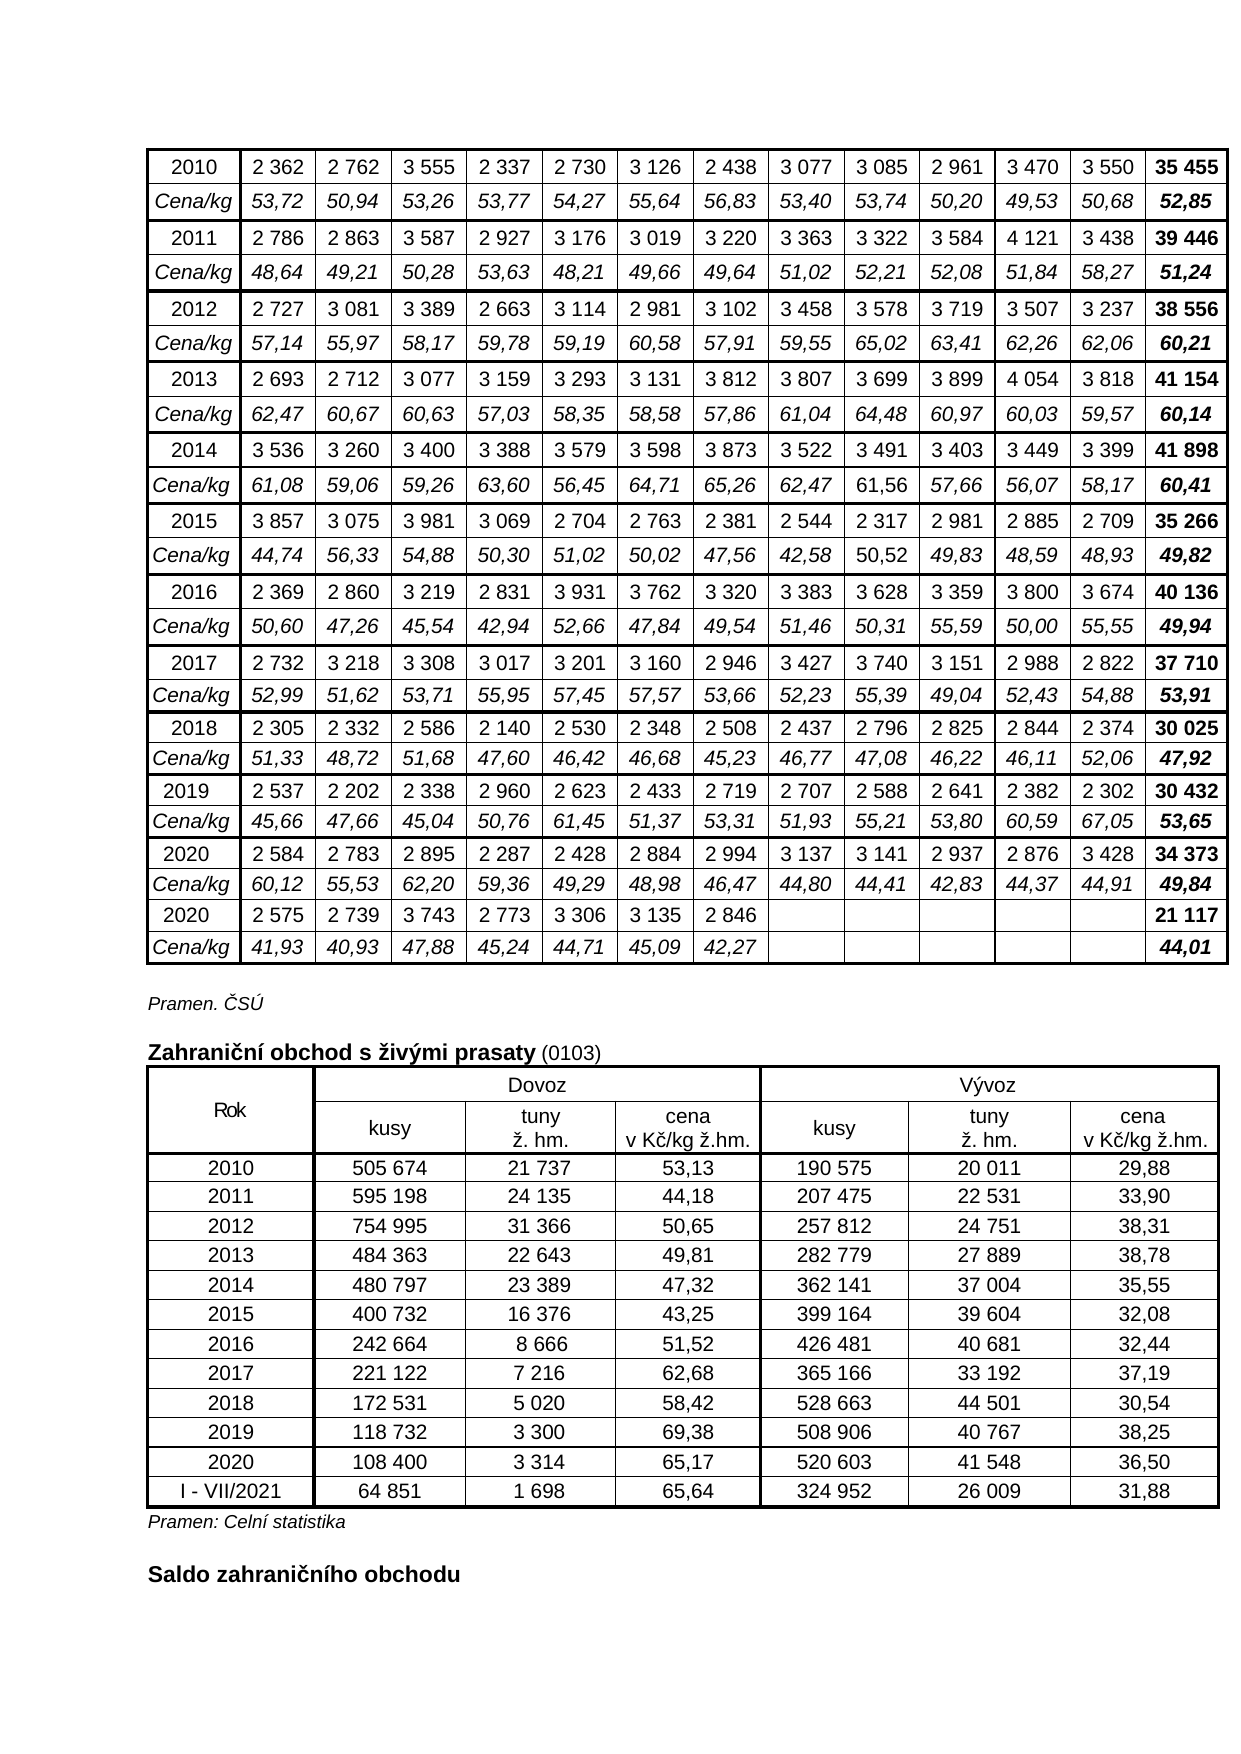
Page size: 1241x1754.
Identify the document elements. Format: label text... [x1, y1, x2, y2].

table_cell 505 674 [316, 1155, 465, 1181]
table_cell 46,68 [618, 743, 693, 773]
table_cell 52,85 [1146, 184, 1226, 218]
table_cell 59,26 [392, 468, 466, 502]
table_cell 2 730 [543, 151, 617, 183]
table_cell 50,30 [467, 538, 542, 573]
table_cell 54,88 [392, 538, 466, 573]
table_cell 51,84 [996, 255, 1070, 289]
table_cell 51,62 [316, 680, 391, 710]
table_cell 51,52 [616, 1330, 759, 1358]
table_cell 2 796 [845, 714, 919, 742]
table_cell 2 988 [996, 647, 1070, 679]
table_cell 42,27 [694, 932, 768, 962]
table_cell Cena/kg [149, 255, 239, 289]
table_cell 2 348 [618, 714, 693, 742]
table_cell 53,63 [467, 255, 542, 289]
table_cell 3 085 [845, 151, 919, 183]
table_cell 47,66 [316, 806, 391, 836]
table_cell 3 400 [392, 434, 466, 466]
table_cell 3 314 [466, 1448, 615, 1476]
table_cell 47,92 [1146, 743, 1226, 773]
table_cell 2 860 [316, 576, 391, 608]
table_header Rok [149, 1068, 312, 1152]
table_cell 2 707 [769, 776, 844, 805]
table_cell 46,22 [920, 743, 994, 773]
table_cell [1071, 932, 1145, 962]
table_cell 57,91 [694, 326, 768, 360]
table_cell 48,64 [242, 255, 315, 289]
table_cell 108 400 [316, 1448, 465, 1476]
table_cell 520 603 [762, 1448, 908, 1476]
table_cell 59,19 [543, 326, 617, 360]
table_cell 3 807 [769, 363, 844, 396]
table_cell 242 664 [316, 1330, 465, 1358]
table_cell kusy [762, 1102, 908, 1152]
table_cell 45,24 [467, 932, 542, 962]
table_cell 3 260 [316, 434, 391, 466]
table_cell 47,60 [467, 743, 542, 773]
table_cell 3 322 [845, 222, 919, 254]
table_cell 69,38 [616, 1418, 759, 1446]
table_cell 3 438 [1071, 222, 1145, 254]
table_cell 2014 [149, 1271, 312, 1299]
table_cell 44,71 [543, 932, 617, 962]
table_cell 52,99 [242, 680, 315, 710]
table_cell 2020 [149, 1448, 312, 1476]
table_cell 1 698 [466, 1477, 615, 1505]
table_cell Cena/kg [149, 538, 239, 573]
table_cell 30 432 [1146, 776, 1226, 805]
table_cell 49,29 [543, 869, 617, 899]
table_cell 2 739 [316, 900, 391, 931]
table_cell 33 192 [909, 1359, 1070, 1387]
table_cell 3 857 [242, 505, 315, 537]
table_cell 61,04 [769, 397, 844, 431]
table_cell Cena/kg [149, 932, 239, 962]
table_cell 55,55 [1071, 609, 1145, 643]
table_cell 221 122 [316, 1359, 465, 1387]
table_cell 2019 [149, 1418, 312, 1446]
table_cell cena v Kč/kg ž.hm. [1071, 1102, 1217, 1152]
table_cell 2018 [149, 714, 239, 742]
table_cell 2013 [149, 1241, 312, 1269]
table_cell 2 287 [467, 839, 542, 868]
table_cell 44,74 [242, 538, 315, 573]
table_cell 46,77 [769, 743, 844, 773]
table_cell 48,98 [618, 869, 693, 899]
table_cell [845, 900, 919, 931]
table_cell 61,45 [543, 806, 617, 836]
table_cell 56,33 [316, 538, 391, 573]
table_cell 2019 [149, 776, 239, 805]
table_cell 2 584 [242, 839, 315, 868]
table_cell 2 994 [694, 839, 768, 868]
table_cell 50,68 [1071, 184, 1145, 218]
table_cell 63,41 [920, 326, 994, 360]
table_cell 2011 [149, 1182, 312, 1211]
table_cell 3 389 [392, 293, 466, 325]
table_cell 2 381 [694, 505, 768, 537]
table_cell 51,24 [1146, 255, 1226, 289]
table_cell 3 126 [618, 151, 693, 183]
table_cell 3 077 [392, 363, 466, 396]
table_cell 3 075 [316, 505, 391, 537]
table_cell 40,93 [316, 932, 391, 962]
table_cell 3 017 [467, 647, 542, 679]
table_cell 37 710 [1146, 647, 1226, 679]
table_cell 55,97 [316, 326, 391, 360]
table_cell 7 216 [466, 1359, 615, 1387]
table_cell 528 663 [762, 1389, 908, 1417]
table_cell 2 140 [467, 714, 542, 742]
table_cell 56,83 [694, 184, 768, 218]
table_cell 2 863 [316, 222, 391, 254]
table_cell 55,21 [845, 806, 919, 836]
table_cell 2 305 [242, 714, 315, 742]
table_cell 3 151 [920, 647, 994, 679]
table_cell 4 121 [996, 222, 1070, 254]
table_cell 3 159 [467, 363, 542, 396]
table_cell 57,57 [618, 680, 693, 710]
table_cell 3 388 [467, 434, 542, 466]
table_cell 8 666 [466, 1330, 615, 1358]
table_cell 62,20 [392, 869, 466, 899]
table_cell 52,43 [996, 680, 1070, 710]
table_cell 2016 [149, 576, 239, 608]
table_cell 2011 [149, 222, 239, 254]
table_cell 3 800 [996, 576, 1070, 608]
table_cell 37,19 [1071, 1359, 1217, 1387]
table_cell 3 308 [392, 647, 466, 679]
table_cell 47,32 [616, 1271, 759, 1299]
table_cell 57,86 [694, 397, 768, 431]
table_cell 2 332 [316, 714, 391, 742]
table_cell 2 623 [543, 776, 617, 805]
table_cell 2 732 [242, 647, 315, 679]
table_cell 2 763 [618, 505, 693, 537]
table_cell 59,57 [1071, 397, 1145, 431]
table_cell 24 135 [466, 1182, 615, 1211]
table_cell 2 846 [694, 900, 768, 931]
table_cell 53,74 [845, 184, 919, 218]
table_cell 44 501 [909, 1389, 1070, 1417]
table_cell 56,07 [996, 468, 1070, 502]
table_cell 3 536 [242, 434, 315, 466]
table_cell 53,80 [920, 806, 994, 836]
table_cell 3 427 [769, 647, 844, 679]
table_cell 46,42 [543, 743, 617, 773]
table_cell 37 004 [909, 1271, 1070, 1299]
table_cell 2 202 [316, 776, 391, 805]
table_cell 50,52 [845, 538, 919, 573]
table_cell Cena/kg [149, 680, 239, 710]
table_cell 2 960 [467, 776, 542, 805]
table_cell 2 338 [392, 776, 466, 805]
table_cell 2012 [149, 293, 239, 325]
table_cell 172 531 [316, 1389, 465, 1417]
table_cell 754 995 [316, 1212, 465, 1240]
table_cell 426 481 [762, 1330, 908, 1358]
table_cell 51,46 [769, 609, 844, 643]
table_cell 2 438 [694, 151, 768, 183]
table_cell 2010 [149, 151, 239, 183]
table_cell 60,21 [1146, 326, 1226, 360]
table_cell 64,71 [618, 468, 693, 502]
table_cell 3 507 [996, 293, 1070, 325]
table_cell 58,17 [1071, 468, 1145, 502]
table_cell 2015 [149, 505, 239, 537]
table_cell [845, 932, 919, 962]
table_cell 65,26 [694, 468, 768, 502]
table_cell 2 641 [920, 776, 994, 805]
table_cell 52,66 [543, 609, 617, 643]
table_cell 49,21 [316, 255, 391, 289]
table_cell 3 812 [694, 363, 768, 396]
table_cell 2 362 [242, 151, 315, 183]
table_cell Cena/kg [149, 609, 239, 643]
table_cell kusy [316, 1102, 465, 1152]
table_cell 61,08 [242, 468, 315, 502]
table_cell 57,03 [467, 397, 542, 431]
table_cell 2 884 [618, 839, 693, 868]
table_cell Cena/kg [149, 468, 239, 502]
table_cell 2020 [149, 839, 239, 868]
table_cell Cena/kg [149, 184, 239, 218]
table_cell 32,44 [1071, 1330, 1217, 1358]
table_cell 44,80 [769, 869, 844, 899]
text Zahraniční obchod s živými prasaty (0103) [148, 1042, 1093, 1065]
table_cell 47,08 [845, 743, 919, 773]
table_cell 3 719 [920, 293, 994, 325]
table_cell 45,09 [618, 932, 693, 962]
table_cell Cena/kg [149, 743, 239, 773]
table_cell 3 598 [618, 434, 693, 466]
table_cell 49,64 [694, 255, 768, 289]
table_cell [769, 900, 844, 931]
table_cell 190 575 [762, 1155, 908, 1181]
table_cell 2 586 [392, 714, 466, 742]
table_cell 31,88 [1071, 1477, 1217, 1505]
table_cell 3 176 [543, 222, 617, 254]
table_cell 44,91 [1071, 869, 1145, 899]
table_cell 3 160 [618, 647, 693, 679]
table_cell 63,60 [467, 468, 542, 502]
table_cell 31 366 [466, 1212, 615, 1240]
table_cell 2 786 [242, 222, 315, 254]
table_cell 2 374 [1071, 714, 1145, 742]
table_cell 3 699 [845, 363, 919, 396]
text Pramen. ČSÚ [148, 992, 1093, 1015]
table_cell 61,56 [845, 468, 919, 502]
table_cell 118 732 [316, 1418, 465, 1446]
table_cell tuny ž. hm. [909, 1102, 1070, 1152]
table_cell 3 873 [694, 434, 768, 466]
table_cell 60,67 [316, 397, 391, 431]
table_cell 2 588 [845, 776, 919, 805]
table_cell 23 389 [466, 1271, 615, 1299]
table_cell 38,25 [1071, 1418, 1217, 1446]
table_cell 2 719 [694, 776, 768, 805]
table_cell 26 009 [909, 1477, 1070, 1505]
table_cell cena v Kč/kg ž.hm. [616, 1102, 759, 1152]
table_cell [920, 932, 994, 962]
table_cell 2013 [149, 363, 239, 396]
table_cell 34 373 [1146, 839, 1226, 868]
table_cell 50,31 [845, 609, 919, 643]
table_cell 58,58 [618, 397, 693, 431]
table_cell 2 693 [242, 363, 315, 396]
table_cell 64 851 [316, 1477, 465, 1505]
table_cell 59,06 [316, 468, 391, 502]
table_cell 48,59 [996, 538, 1070, 573]
table_cell 50,20 [920, 184, 994, 218]
table_cell 47,88 [392, 932, 466, 962]
table_cell 49,04 [920, 680, 994, 710]
table_cell 24 751 [909, 1212, 1070, 1240]
table_cell 2 369 [242, 576, 315, 608]
table_cell 3 077 [769, 151, 844, 183]
table_cell 29,88 [1071, 1155, 1217, 1181]
table_cell 508 906 [762, 1418, 908, 1446]
table_cell 2 981 [618, 293, 693, 325]
table_cell 57,45 [543, 680, 617, 710]
table_cell tuny ž. hm. [466, 1102, 615, 1152]
table_cell 52,06 [1071, 743, 1145, 773]
table_cell 2 961 [920, 151, 994, 183]
table_cell 2 428 [543, 839, 617, 868]
table_cell 3 449 [996, 434, 1070, 466]
table_cell 35,55 [1071, 1271, 1217, 1299]
table_cell 50,00 [996, 609, 1070, 643]
table_cell 44,41 [845, 869, 919, 899]
table_cell 3 019 [618, 222, 693, 254]
table_cell 39 446 [1146, 222, 1226, 254]
table_cell 44,01 [1146, 932, 1226, 962]
table_cell 49,84 [1146, 869, 1226, 899]
table_cell 62,06 [1071, 326, 1145, 360]
table_cell 45,04 [392, 806, 466, 836]
table_cell 53,72 [242, 184, 315, 218]
table_cell 21 737 [466, 1155, 615, 1181]
table_cell 22 531 [909, 1182, 1070, 1211]
table_cell 48,21 [543, 255, 617, 289]
table_cell 41 898 [1146, 434, 1226, 466]
table_cell 2 337 [467, 151, 542, 183]
table_cell 3 201 [543, 647, 617, 679]
table_cell 50,02 [618, 538, 693, 573]
table_cell 2 544 [769, 505, 844, 537]
table_cell 3 470 [996, 151, 1070, 183]
table_cell 60,63 [392, 397, 466, 431]
table_cell 3 587 [392, 222, 466, 254]
table_cell 3 137 [769, 839, 844, 868]
table_cell 59,55 [769, 326, 844, 360]
table_cell 51,33 [242, 743, 315, 773]
table_cell 3 300 [466, 1418, 615, 1446]
table_cell 2012 [149, 1212, 312, 1240]
table_cell 2 981 [920, 505, 994, 537]
table_cell 2018 [149, 1389, 312, 1417]
table_cell 65,17 [616, 1448, 759, 1476]
table_cell Cena/kg [149, 397, 239, 431]
table_cell 45,66 [242, 806, 315, 836]
table_cell 55,95 [467, 680, 542, 710]
table_cell 64,48 [845, 397, 919, 431]
table_cell 3 131 [618, 363, 693, 396]
table_cell 50,60 [242, 609, 315, 643]
table_cell 65,64 [616, 1477, 759, 1505]
table_cell 30,54 [1071, 1389, 1217, 1417]
table_cell 53,65 [1146, 806, 1226, 836]
table_cell 51,68 [392, 743, 466, 773]
table_cell 58,42 [616, 1389, 759, 1417]
table_cell 3 491 [845, 434, 919, 466]
table_cell 3 762 [618, 576, 693, 608]
table_cell 38,31 [1071, 1212, 1217, 1240]
table_cell 3 135 [618, 900, 693, 931]
table_cell 43,25 [616, 1300, 759, 1328]
table_cell 50,94 [316, 184, 391, 218]
table_cell 2017 [149, 1359, 312, 1387]
table_cell 53,31 [694, 806, 768, 836]
table_cell 50,65 [616, 1212, 759, 1240]
table_cell 400 732 [316, 1300, 465, 1328]
table_cell 38 556 [1146, 293, 1226, 325]
table_cell Cena/kg [149, 326, 239, 360]
table_cell 3 306 [543, 900, 617, 931]
table_cell 62,47 [769, 468, 844, 502]
table_cell 2010 [149, 1155, 312, 1181]
table_cell 3 293 [543, 363, 617, 396]
table_cell 16 376 [466, 1300, 615, 1328]
table_cell 21 117 [1146, 900, 1226, 931]
table_cell 41 548 [909, 1448, 1070, 1476]
table_cell 3 579 [543, 434, 617, 466]
table_cell 3 363 [769, 222, 844, 254]
table_cell 2 927 [467, 222, 542, 254]
table_cell Cena/kg [149, 806, 239, 836]
table_cell 324 952 [762, 1477, 908, 1505]
table_cell 45,23 [694, 743, 768, 773]
table_cell 53,13 [616, 1155, 759, 1181]
table_cell 3 428 [1071, 839, 1145, 868]
table_cell 35 266 [1146, 505, 1226, 537]
table_cell 32,08 [1071, 1300, 1217, 1328]
table_cell 49,83 [920, 538, 994, 573]
table_cell 27 889 [909, 1241, 1070, 1269]
table_cell [996, 932, 1070, 962]
table_cell Cena/kg [149, 869, 239, 899]
table_cell 3 359 [920, 576, 994, 608]
table_cell 3 141 [845, 839, 919, 868]
table_cell 3 237 [1071, 293, 1145, 325]
table_cell 36,50 [1071, 1448, 1217, 1476]
table_cell 53,91 [1146, 680, 1226, 710]
table_cell 3 555 [392, 151, 466, 183]
table_cell 53,40 [769, 184, 844, 218]
table_cell 41 154 [1146, 363, 1226, 396]
table_cell 2 825 [920, 714, 994, 742]
table_cell 3 899 [920, 363, 994, 396]
table_cell 49,82 [1146, 538, 1226, 573]
table_cell 49,94 [1146, 609, 1226, 643]
table_cell 2 302 [1071, 776, 1145, 805]
table_cell 33,90 [1071, 1182, 1217, 1211]
table_cell 57,14 [242, 326, 315, 360]
table_cell 59,78 [467, 326, 542, 360]
table_cell 51,02 [769, 255, 844, 289]
table_cell 3 931 [543, 576, 617, 608]
table_cell 3 218 [316, 647, 391, 679]
table_cell 57,66 [920, 468, 994, 502]
table_cell 58,17 [392, 326, 466, 360]
table_cell 2015 [149, 1300, 312, 1328]
table_cell 60,12 [242, 869, 315, 899]
table_cell 2 530 [543, 714, 617, 742]
table_cell 59,36 [467, 869, 542, 899]
table_header Dovoz [316, 1068, 759, 1101]
table_cell 48,93 [1071, 538, 1145, 573]
table_cell 3 320 [694, 576, 768, 608]
table_cell 3 219 [392, 576, 466, 608]
table_cell 39 604 [909, 1300, 1070, 1328]
table_cell 48,72 [316, 743, 391, 773]
table_cell 2 382 [996, 776, 1070, 805]
table_header Vývoz [762, 1068, 1217, 1101]
table_cell 53,66 [694, 680, 768, 710]
table_cell 40 681 [909, 1330, 1070, 1358]
table_cell 3 743 [392, 900, 466, 931]
table_cell 51,02 [543, 538, 617, 573]
table_cell 45,54 [392, 609, 466, 643]
table_cell 2 437 [769, 714, 844, 742]
table_cell 3 069 [467, 505, 542, 537]
table_cell 49,53 [996, 184, 1070, 218]
table_cell [996, 900, 1070, 931]
table_cell 49,66 [618, 255, 693, 289]
table_cell 3 550 [1071, 151, 1145, 183]
table_cell 2 946 [694, 647, 768, 679]
table_cell 62,68 [616, 1359, 759, 1387]
table_cell 2 704 [543, 505, 617, 537]
table_cell 55,39 [845, 680, 919, 710]
table_cell 2014 [149, 434, 239, 466]
table_cell 3 081 [316, 293, 391, 325]
table_cell 60,41 [1146, 468, 1226, 502]
table_cell 52,23 [769, 680, 844, 710]
table_cell 2 663 [467, 293, 542, 325]
table_cell 3 458 [769, 293, 844, 325]
text Pramen: Celní statistika [148, 1511, 1093, 1533]
table_cell 3 102 [694, 293, 768, 325]
table_cell 480 797 [316, 1271, 465, 1299]
table_cell 2 822 [1071, 647, 1145, 679]
table_cell 62,47 [242, 397, 315, 431]
table_cell 49,81 [616, 1241, 759, 1269]
table_cell 55,59 [920, 609, 994, 643]
table_cell 2 895 [392, 839, 466, 868]
table_cell 362 141 [762, 1271, 908, 1299]
table_cell 38,78 [1071, 1241, 1217, 1269]
table_cell 2 537 [242, 776, 315, 805]
table_cell 3 399 [1071, 434, 1145, 466]
table_cell 40 136 [1146, 576, 1226, 608]
table_cell 52,08 [920, 255, 994, 289]
table_cell 53,71 [392, 680, 466, 710]
table_cell 2 508 [694, 714, 768, 742]
table_cell 2016 [149, 1330, 312, 1358]
table_cell 2 712 [316, 363, 391, 396]
table_cell 282 779 [762, 1241, 908, 1269]
table_cell 3 674 [1071, 576, 1145, 608]
table_cell 46,47 [694, 869, 768, 899]
table_cell 51,37 [618, 806, 693, 836]
table_cell 62,26 [996, 326, 1070, 360]
table_cell 51,93 [769, 806, 844, 836]
table_cell 60,59 [996, 806, 1070, 836]
table_cell 2 575 [242, 900, 315, 931]
table_cell 22 643 [466, 1241, 615, 1269]
table_cell 399 164 [762, 1300, 908, 1328]
table_cell 484 363 [316, 1241, 465, 1269]
table_cell 42,83 [920, 869, 994, 899]
table_cell 52,21 [845, 255, 919, 289]
table_cell 67,05 [1071, 806, 1145, 836]
table_cell 50,28 [392, 255, 466, 289]
table_cell 2 885 [996, 505, 1070, 537]
table_cell 60,03 [996, 397, 1070, 431]
table_cell 58,35 [543, 397, 617, 431]
table_cell 3 522 [769, 434, 844, 466]
table_cell 42,58 [769, 538, 844, 573]
table_cell 3 628 [845, 576, 919, 608]
table_cell 2 317 [845, 505, 919, 537]
table_cell 2 831 [467, 576, 542, 608]
table_cell 44,18 [616, 1182, 759, 1211]
table_cell 54,27 [543, 184, 617, 218]
table_cell 47,26 [316, 609, 391, 643]
table_cell 2 844 [996, 714, 1070, 742]
table_cell 4 054 [996, 363, 1070, 396]
table_cell 2017 [149, 647, 239, 679]
table_cell 20 011 [909, 1155, 1070, 1181]
table_cell 44,37 [996, 869, 1070, 899]
table_cell 5 020 [466, 1389, 615, 1417]
text Saldo zahraničního obchodu [148, 1561, 1167, 1588]
table_cell 3 403 [920, 434, 994, 466]
table_cell 2 783 [316, 839, 391, 868]
table_cell 3 220 [694, 222, 768, 254]
table_cell [769, 932, 844, 962]
table_cell 53,26 [392, 184, 466, 218]
table_cell 365 166 [762, 1359, 908, 1387]
table_cell 30 025 [1146, 714, 1226, 742]
table_cell 3 578 [845, 293, 919, 325]
table_cell 3 740 [845, 647, 919, 679]
table_cell 55,53 [316, 869, 391, 899]
table_cell 53,77 [467, 184, 542, 218]
table_cell [1071, 900, 1145, 931]
table_cell [920, 900, 994, 931]
table_cell 60,97 [920, 397, 994, 431]
table_cell 2020 [149, 900, 239, 931]
table_cell 41,93 [242, 932, 315, 962]
table_cell 2 433 [618, 776, 693, 805]
table_cell 47,56 [694, 538, 768, 573]
table_cell 3 981 [392, 505, 466, 537]
table_cell 56,45 [543, 468, 617, 502]
table_cell 2 709 [1071, 505, 1145, 537]
table_cell 60,58 [618, 326, 693, 360]
table_cell 40 767 [909, 1418, 1070, 1446]
table_cell 3 818 [1071, 363, 1145, 396]
table_cell 2 937 [920, 839, 994, 868]
table_cell 65,02 [845, 326, 919, 360]
table_cell 60,14 [1146, 397, 1226, 431]
table_cell 3 114 [543, 293, 617, 325]
table_cell I - VII/2021 [149, 1477, 312, 1505]
table_cell 47,84 [618, 609, 693, 643]
table_cell 207 475 [762, 1182, 908, 1211]
table_cell 2 762 [316, 151, 391, 183]
table_cell 55,64 [618, 184, 693, 218]
table_cell 595 198 [316, 1182, 465, 1211]
table_cell 3 383 [769, 576, 844, 608]
table_cell 54,88 [1071, 680, 1145, 710]
table_cell 257 812 [762, 1212, 908, 1240]
table_cell 35 455 [1146, 151, 1226, 183]
table_cell 46,11 [996, 743, 1070, 773]
table_cell 2 773 [467, 900, 542, 931]
table_cell 58,27 [1071, 255, 1145, 289]
table_cell 49,54 [694, 609, 768, 643]
table_cell 3 584 [920, 222, 994, 254]
table_cell 42,94 [467, 609, 542, 643]
table_cell 50,76 [467, 806, 542, 836]
table_cell 2 876 [996, 839, 1070, 868]
table_cell 2 727 [242, 293, 315, 325]
